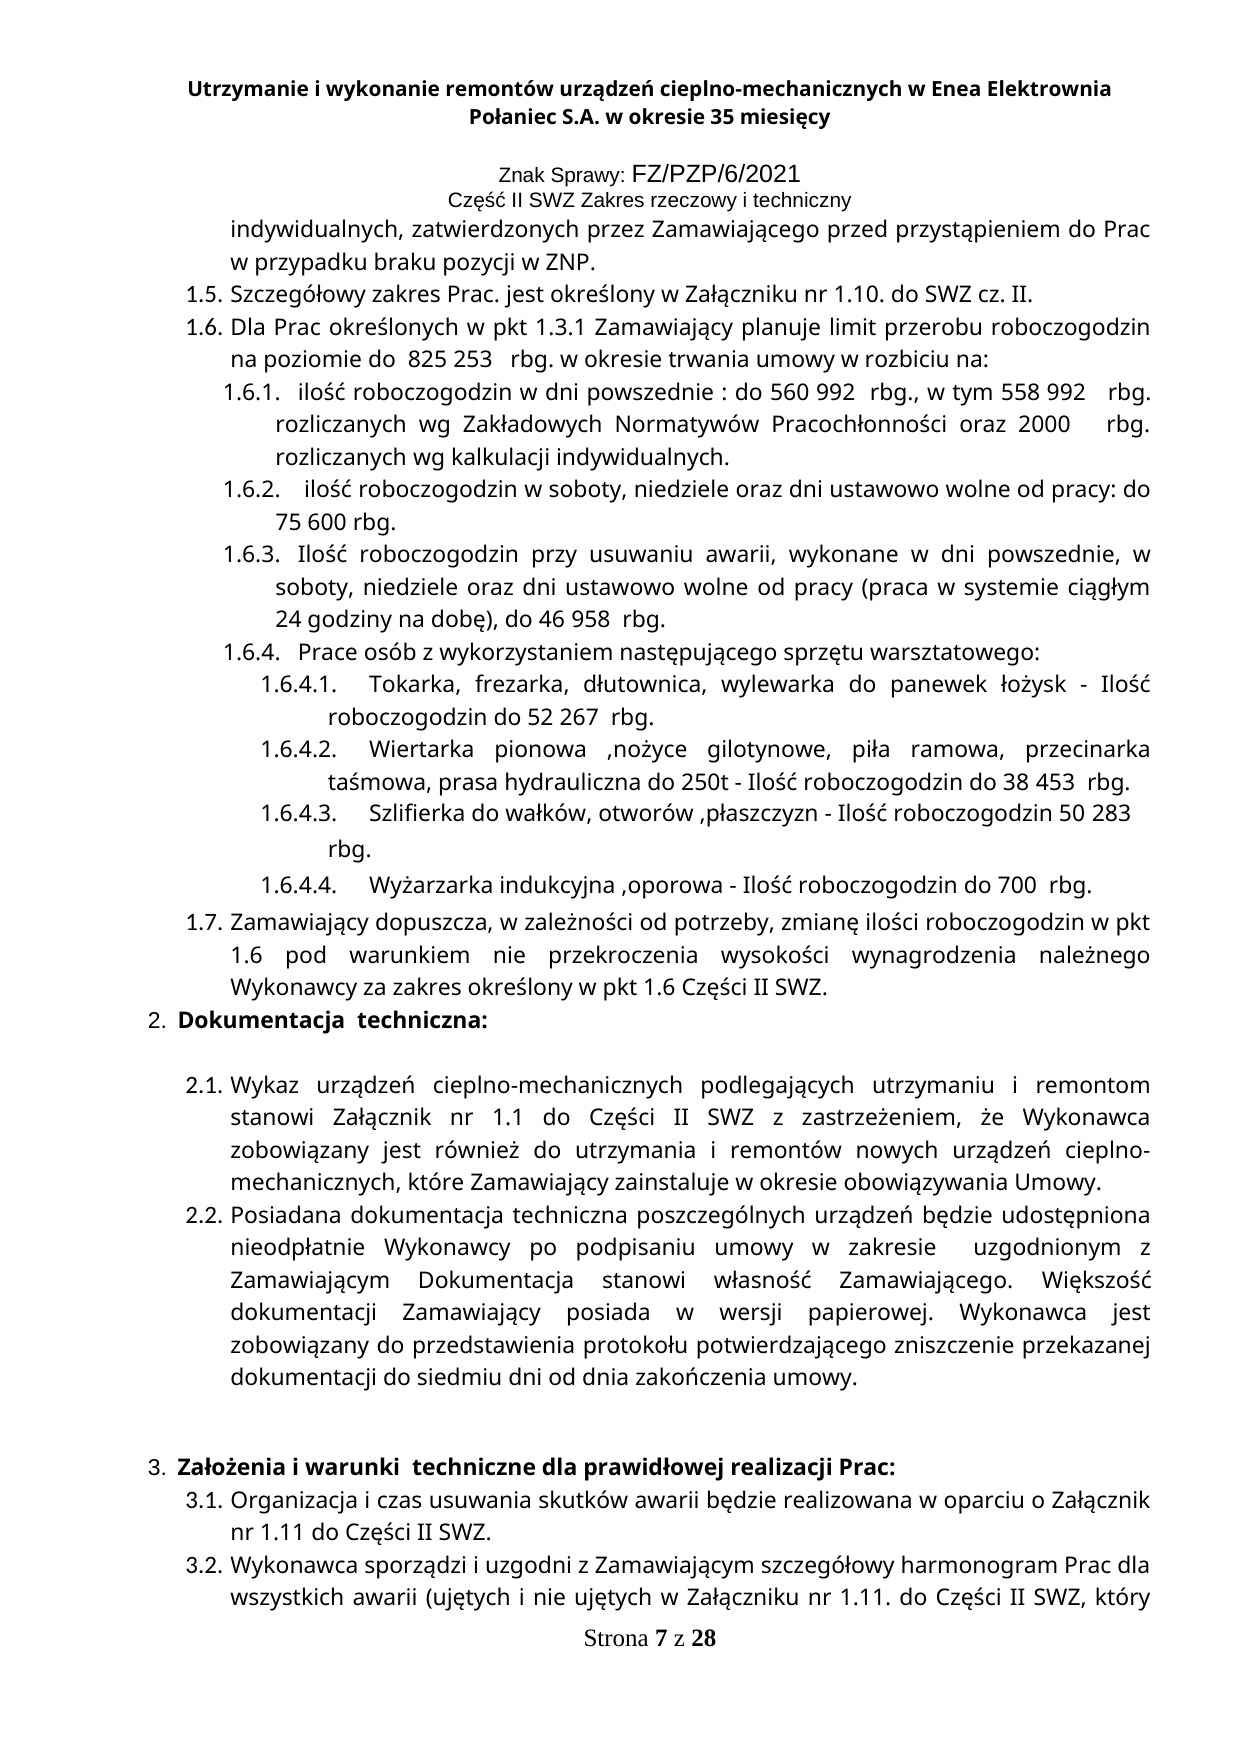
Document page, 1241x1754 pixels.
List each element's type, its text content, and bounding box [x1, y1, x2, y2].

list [185, 212, 1152, 277]
list ilość roboczogodzin w soboty, niedziele oraz dni ustawowo wolne od pracy: do 75 600 rbg. [223, 472, 1152, 537]
list Wiertarka pionowa ,nożyce gilotynowe, piła ramowa, przecinarka taśmowa, prasa hydrauliczna do 250t - Ilość roboczogodzin do 38 453 rbg. [260, 732, 1152, 797]
list Posiadana dokumentacja techniczna poszczególnych urządzeń będzie udostępniona nieodpłatnie Wykonawcy po podpisaniu umowy w zakresie uzgodnionym z Zamawiającym Dokumentacja stanowi własność Zamawiającego. Większość dokumentacji Zamawiający posiada w wersji papierowej. Wykonawca jest zobowiązany do przedstawienia protokołu potwierdzającego zniszczenie przekazanej dokumentacji do siedmiu dni od dnia zakończenia umowy. [185, 1197, 1152, 1392]
list Szlifierka do wałków, otworów ,płaszczyzn - Ilość roboczogodzin 50 283 rbg. [260, 797, 1152, 864]
list Założenia i warunki techniczne dla prawidłowej realizacji Prac: [148, 1450, 1152, 1482]
list Tokarka, frezarka, dłutownica, wylewarka do panewek łożysk - Ilość roboczogodzin do 52 267 rbg. [260, 667, 1152, 732]
list Dokumentacja techniczna: [148, 1002, 1152, 1035]
list Prace osób z wykorzystaniem następującego sprzętu warsztatowego: [223, 635, 1152, 667]
list Zamawiający dopuszcza, w zależności od potrzeby, zmianę ilości roboczogodzin w pkt 1.6 pod warunkiem nie przekroczenia wysokości wynagrodzenia należnego Wykonawcy za zakres określony w pkt 1.6 Części II SWZ. [185, 905, 1152, 1002]
list Szczegółowy zakres Prac. jest określony w Załączniku nr 1.10. do SWZ cz. II. [185, 277, 1152, 310]
list Wykaz urządzeń cieplno-mechanicznych podlegających utrzymaniu i remontom stanowi Załącznik nr 1.1 do Części II SWZ z zastrzeżeniem, że Wykonawca zobowiązany jest również do utrzymania i remontów nowych urządzeń cieplno-mechanicznych, które Zamawiający zainstaluje w okresie obowiązywania Umowy. [185, 1067, 1152, 1197]
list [185, 1547, 1152, 1612]
list ilość roboczogodzin w dni powszednie : do 560 992 rbg., w tym 558 992 rbg. rozliczanych wg Zakładowych Normatywów Pracochłonności oraz 2000 rbg. rozliczanych wg kalkulacji indywidualnych. [223, 375, 1152, 472]
list Organizacja i czas usuwania skutków awarii będzie realizowana w oparciu o Załącznik nr 1.11 do Części II SWZ. [185, 1482, 1152, 1547]
list Ilość roboczogodzin przy usuwaniu awarii, wykonane w dni powszednie, w soboty, niedziele oraz dni ustawowo wolne od pracy (praca w systemie ciągłym 24 godziny na dobę), do 46 958 rbg. [223, 537, 1152, 635]
list Dla Prac określonych w pkt 1.3.1 Zamawiający planuje limit przerobu roboczogodzin na poziomie do 825 253 rbg. w okresie trwania umowy w rozbiciu na: [185, 310, 1152, 375]
list Wyżarzarka indukcyjna ,oporowa - Ilość roboczogodzin do 700 rbg. [260, 869, 1152, 900]
